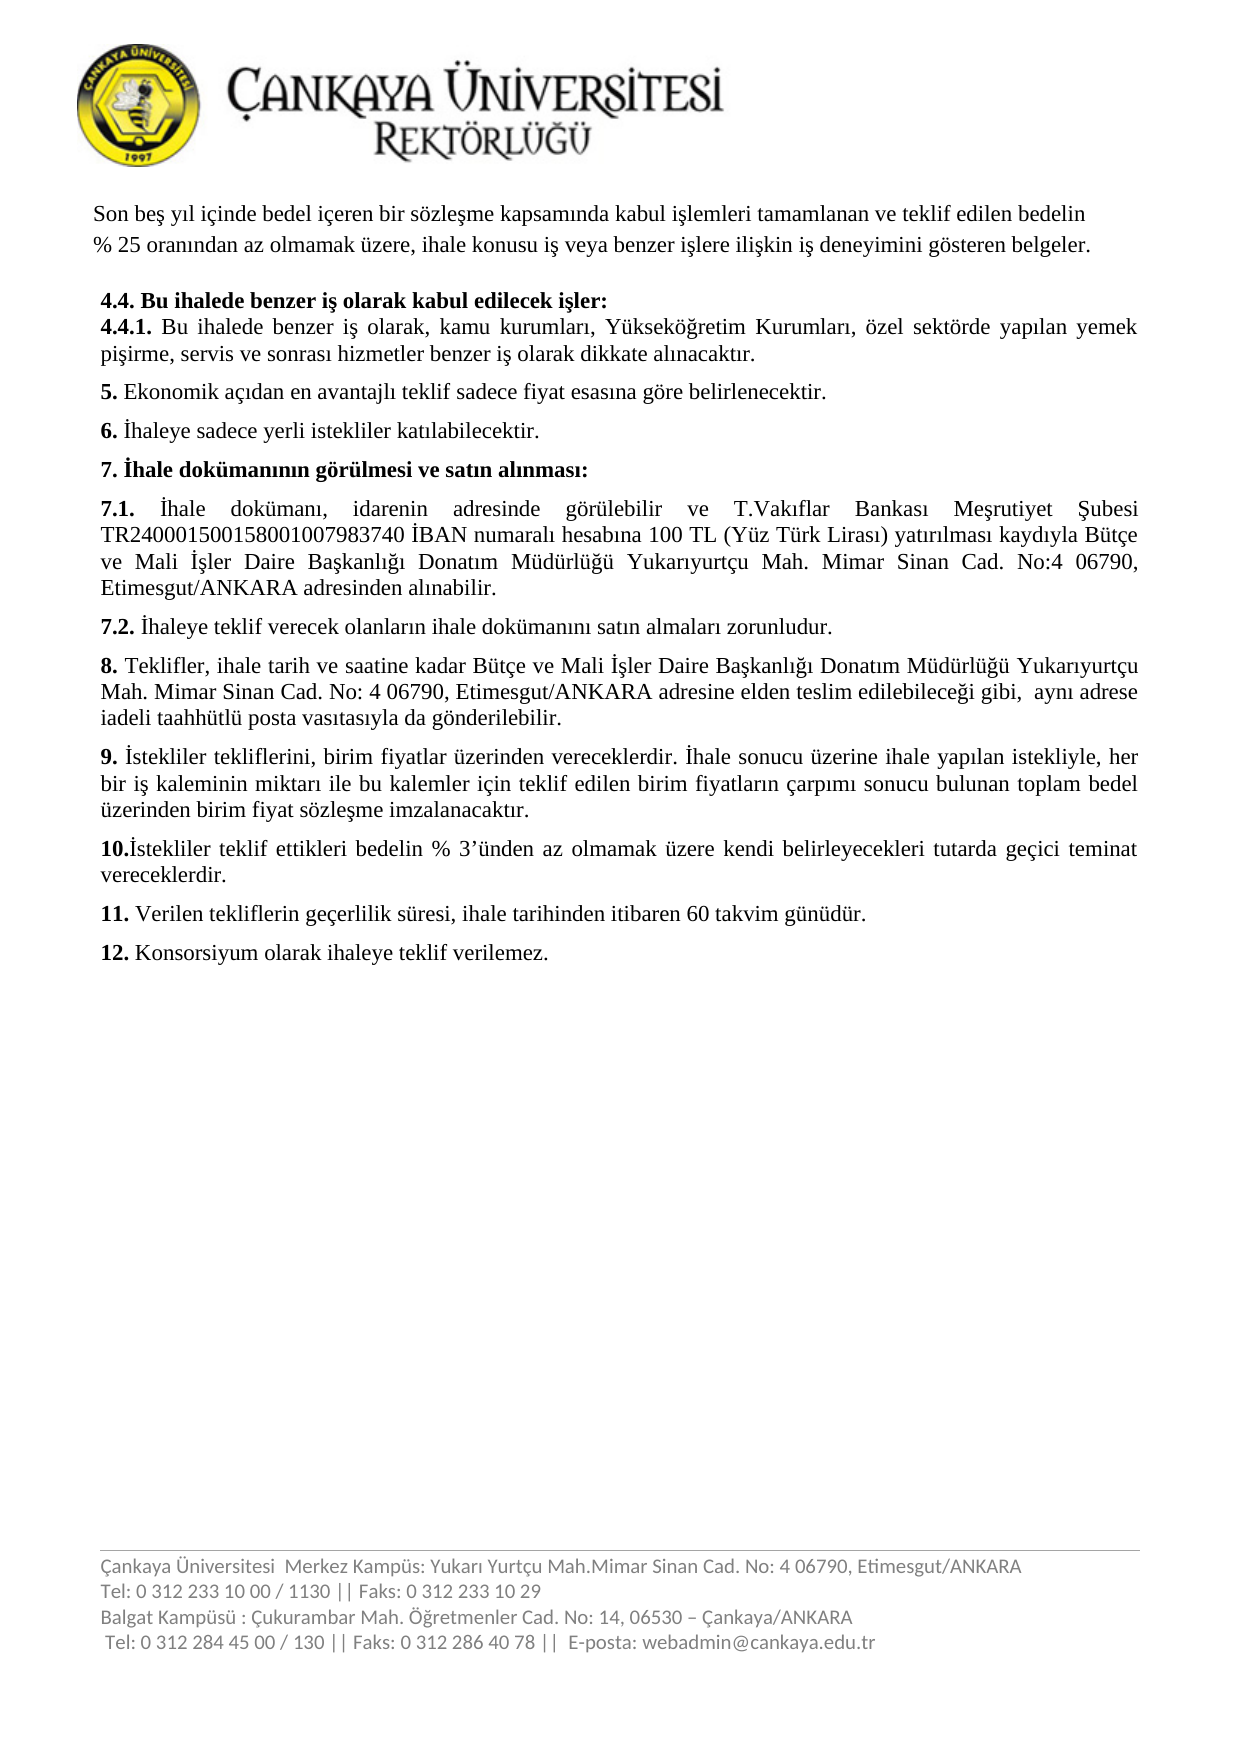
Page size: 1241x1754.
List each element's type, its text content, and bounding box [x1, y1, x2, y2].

text 5. Ekonomik açıdan en avantajlı teklif sadece fiyat esasına göre belirlenecektir. [100, 378, 1140, 405]
text 9. İstekliler tekliflerini, birim fiyatlar üzerinden vereceklerdir. İhale sonucu üzerine ihale yapılan istekliyle, her bir iş kaleminin miktarı ile bu kalemler için teklif edilen birim fiyatların çarpımı sonucu bulunan toplam bedel üzerinden birim fiyat sözleşme imzalanacaktır. [100, 743, 1140, 822]
text 12. Konsorsiyum olarak ihaleye teklif verilemez. [100, 939, 1140, 965]
text 7. İhale dokümanının görülmesi ve satın alınması: [100, 456, 1140, 482]
text 8. Teklifler, ihale tarih ve saatine kadar Bütçe ve Mali İşler Daire Başkanlığı Donatım Müdürlüğü Yukarıyurtçu Mah. Mimar Sinan Cad. No: 4 06790, Etimesgut/ANKARA adresine elden teslim edilebileceği gibi, aynı adrese iadeli taahhütlü posta vasıtasıyla da gönderilebilir. [100, 652, 1140, 731]
text 11. Verilen tekliflerin geçerlilik süresi, ihale tarihinden itibaren 60 takvim günüdür. [100, 900, 1140, 926]
text 10.İstekliler teklif ettikleri bedelin % 3’ünden az olmamak üzere kendi belirleyecekleri tutarda geçici teminat vereceklerdir. [100, 835, 1140, 888]
text 4.4.1. Bu ihalede benzer iş olarak, kamu kurumları, Yükseköğretim Kurumları, özel sektörde yapılan yemek pişirme, servis ve sonrası hizmetler benzer iş olarak dikkate alınacaktır. [100, 313, 1140, 366]
text 4.4. Bu ihalede benzer iş olarak kabul edilecek işler: [100, 287, 1140, 313]
text 7.1. İhale dokümanı, idarenin adresinde görülebilir ve T.Vakıflar Bankası Meşrutiyet Şubesi TR240001500158001007983740 İBAN numaralı hesabına 100 TL (Yüz Türk Lirası) yatırılması kaydıyla Bütçe ve Mali İşler Daire Başkanlığı Donatım Müdürlüğü Yukarıyurtçu Mah. Mimar Sinan Cad. No:4 06790, Etimesgut/ANKARA adresinden alınabilir. [100, 495, 1140, 600]
picture [77, 44, 825, 167]
text 6. İhaleye sadece yerli istekliler katılabilecektir. [100, 417, 1140, 444]
text 7.2. İhaleye teklif verecek olanların ihale dokümanını satın almaları zorunludur. [100, 613, 1140, 639]
